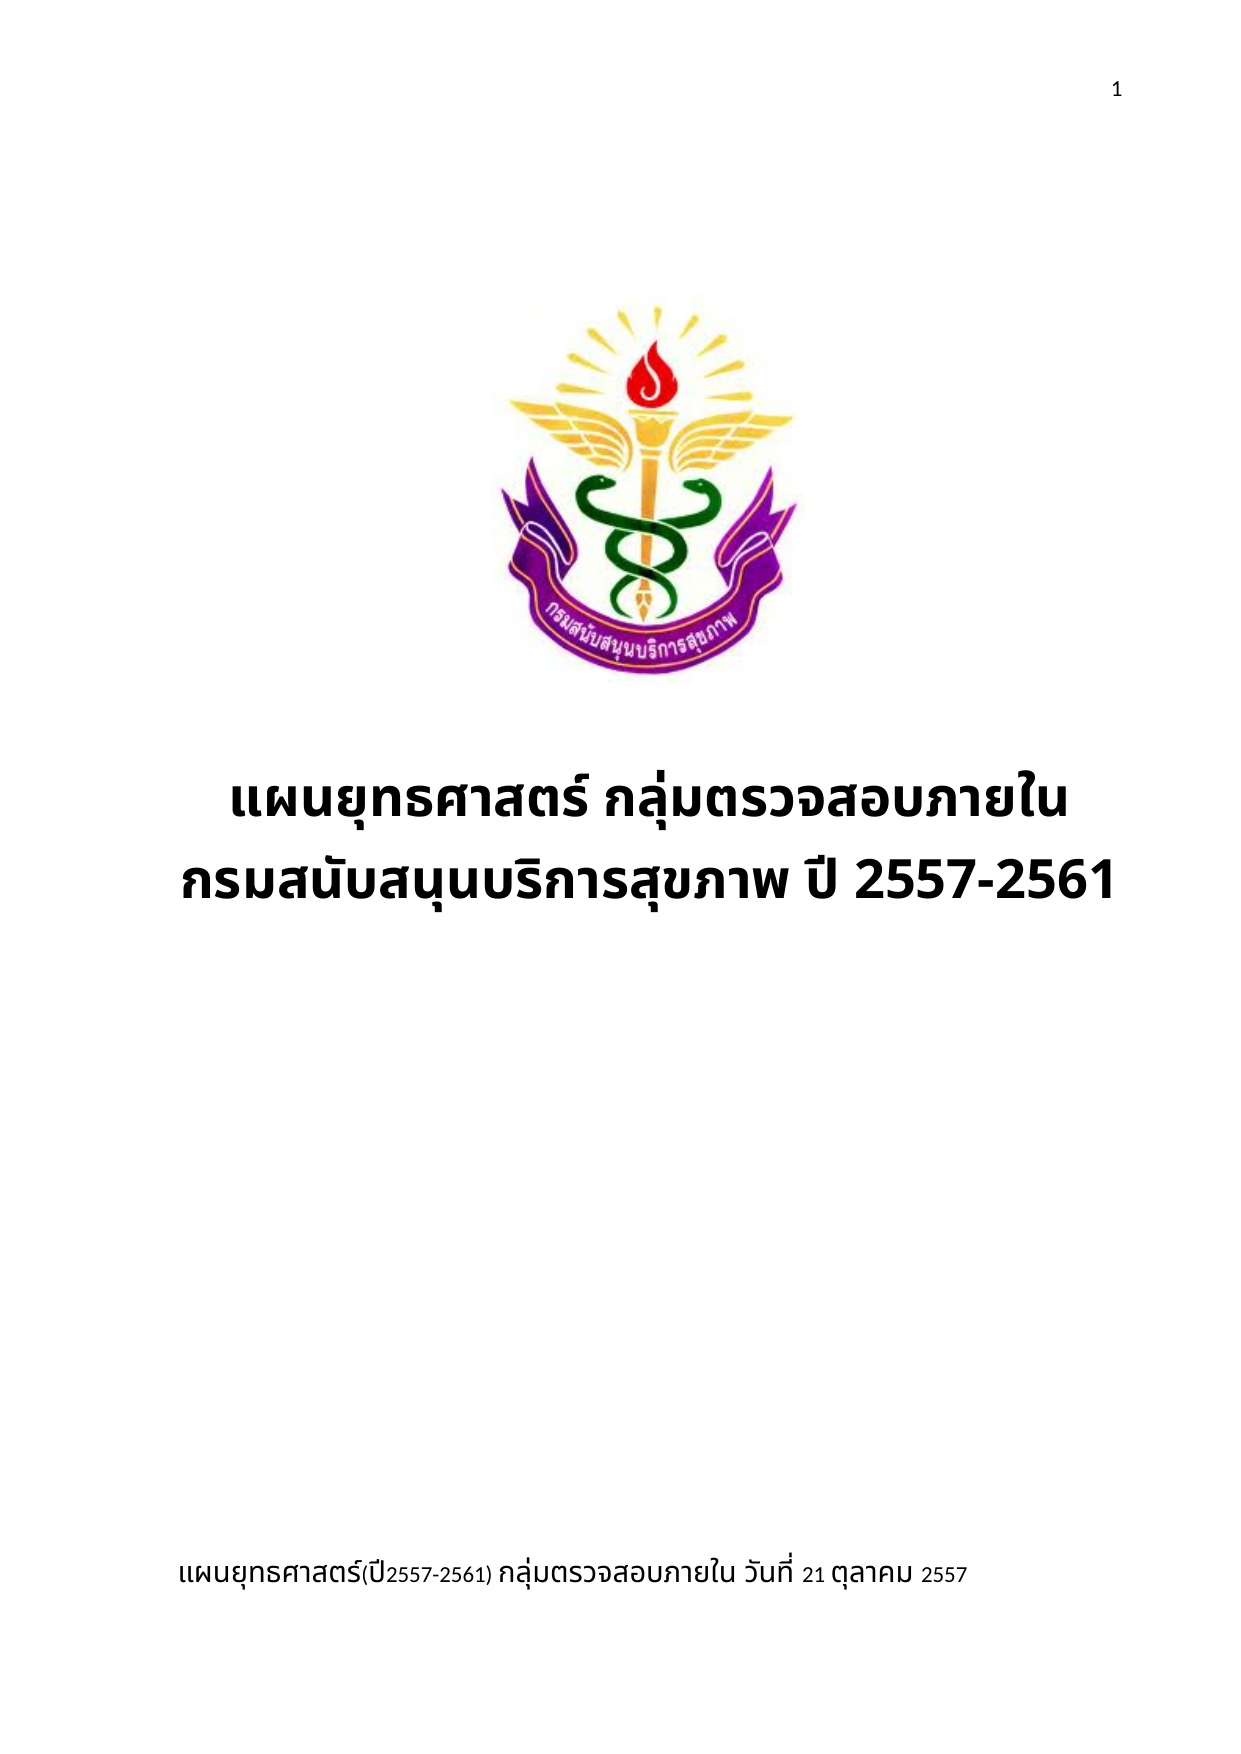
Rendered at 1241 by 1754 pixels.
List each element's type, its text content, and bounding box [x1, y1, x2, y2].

picture [491, 294, 808, 686]
text กรมสนับสนุนบริการสุขภาพ ปี 2557-2561 [177, 841, 1122, 923]
text แผนยุทธศาสตร์ กลุ่มตรวจสอบภายใน [177, 759, 1122, 841]
